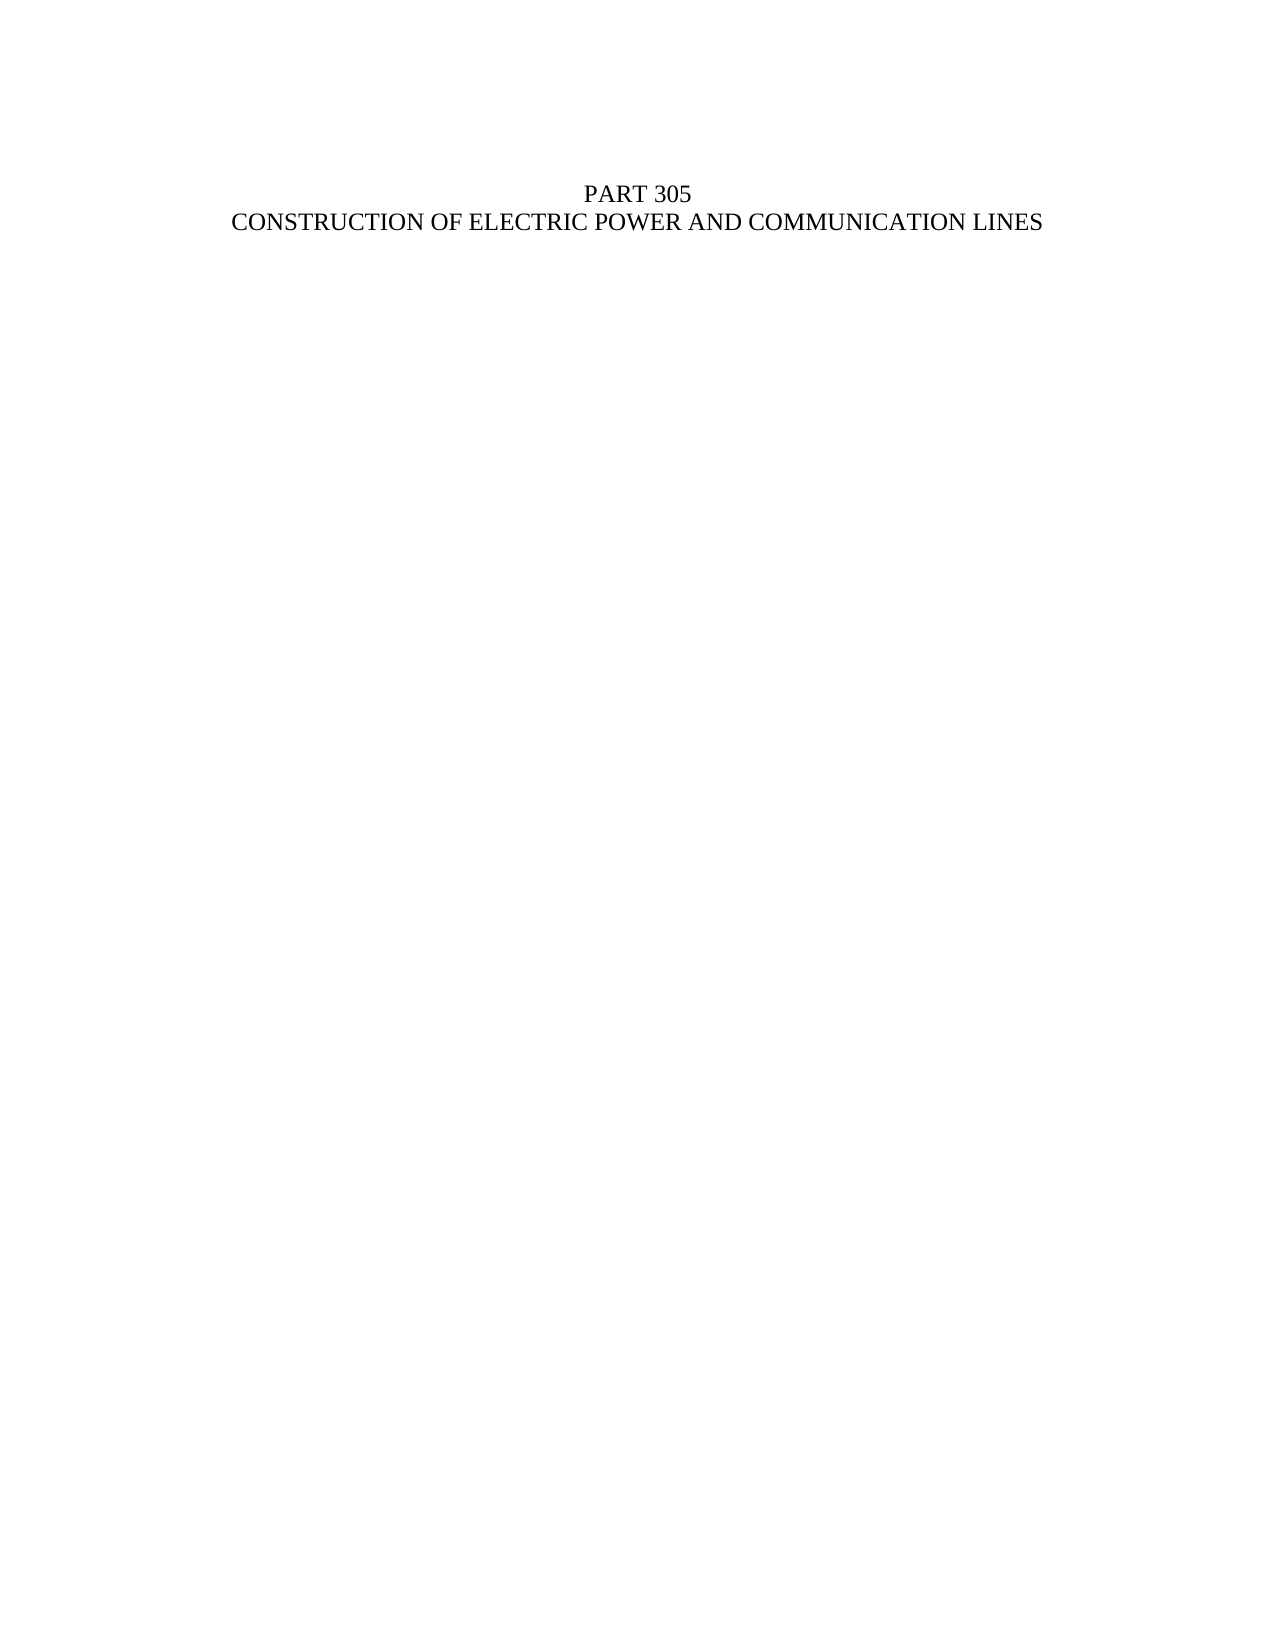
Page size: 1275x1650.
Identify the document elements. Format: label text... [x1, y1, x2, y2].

text PART 305 [150, 179, 1125, 207]
text CONSTRUCTION OF ELECTRIC POWER AND COMMUNICATION LINES [150, 207, 1125, 236]
